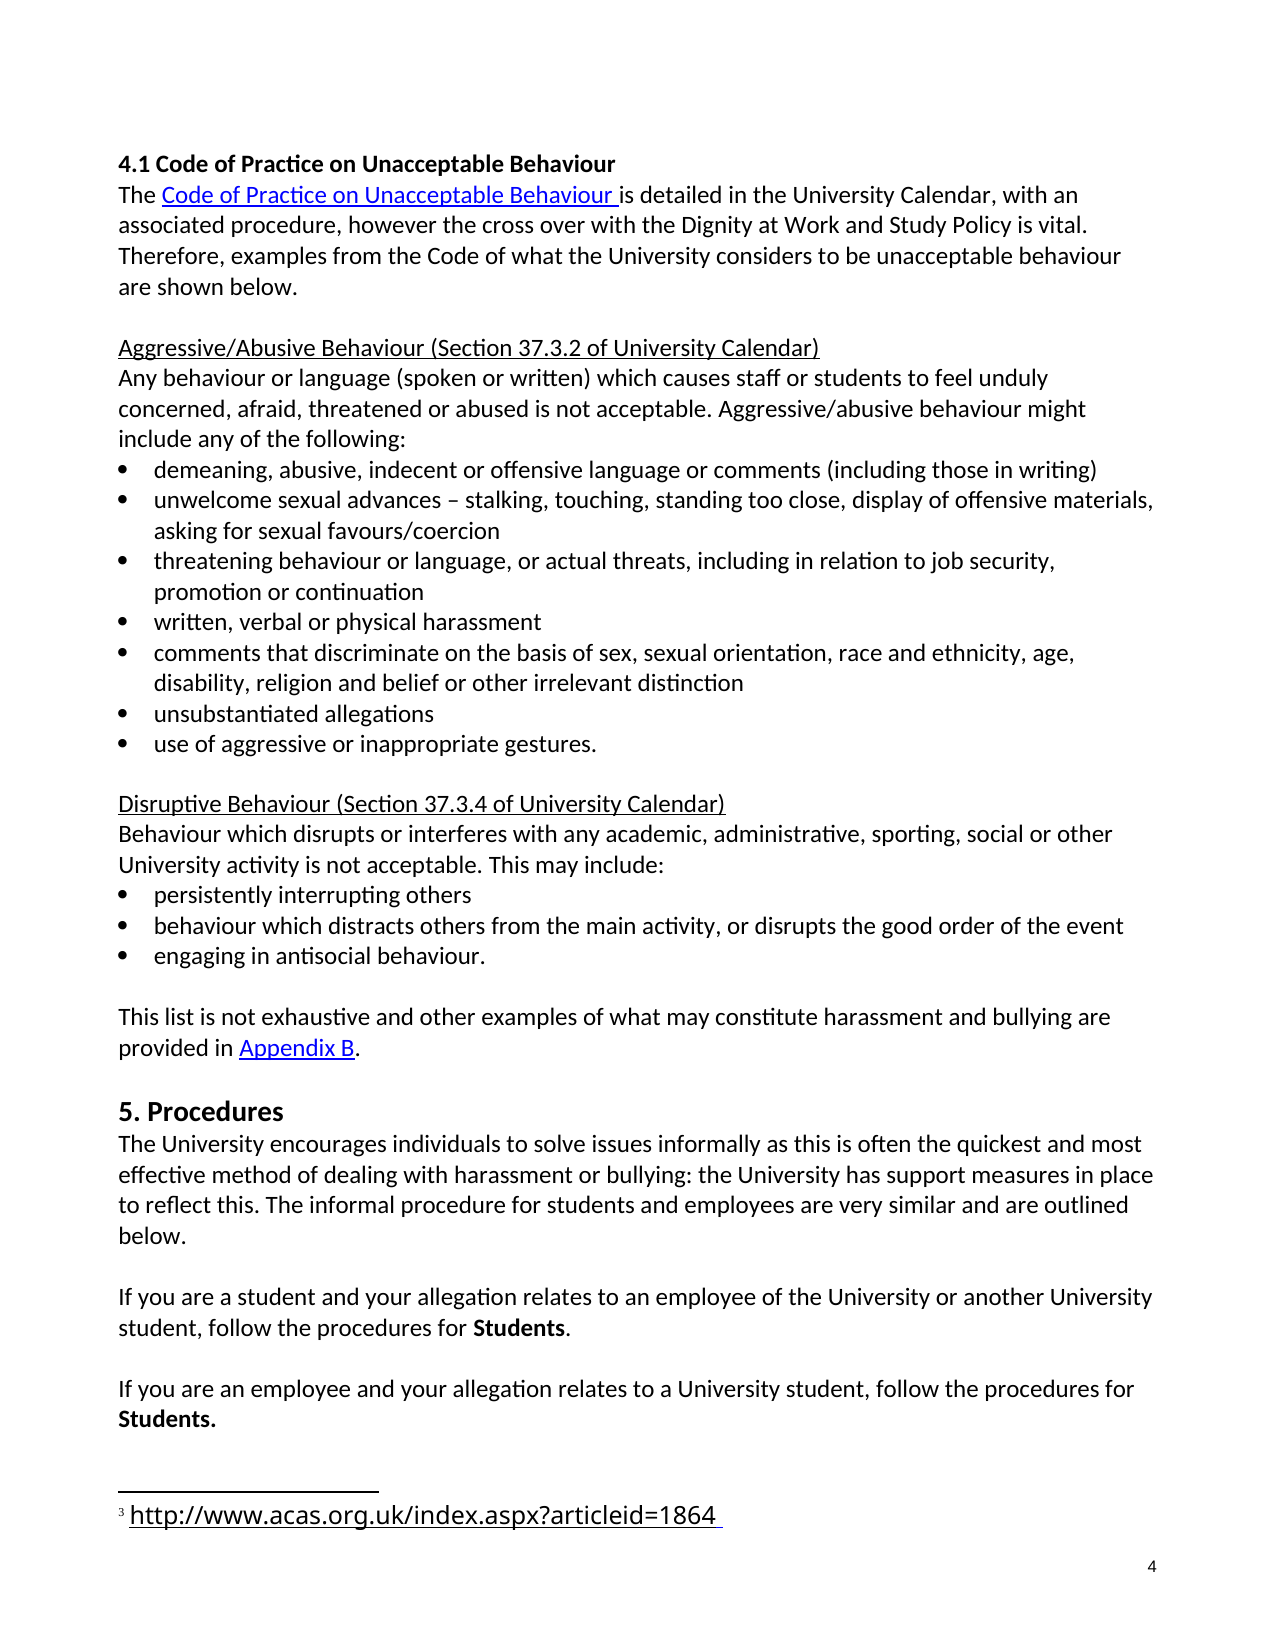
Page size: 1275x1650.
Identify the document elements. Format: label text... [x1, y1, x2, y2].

list threatening behaviour or language, or actual threats, including in relation to job security, promotion or continuation [118, 545, 1157, 606]
text 4.1 Code of Practice on Unacceptable Behaviour [118, 149, 1157, 179]
list behaviour which distracts others from the main activity, or disrupts the good order of the event [118, 910, 1157, 940]
text If you are a student and your allegation relates to an employee of the University or another University student, follow the procedures for Students. [118, 1281, 1157, 1342]
list unwelcome sexual advances – stalking, touching, standing too close, display of offensive materials, asking for sexual favours/coercion [118, 484, 1157, 545]
list engaging in antisocial behaviour. [118, 940, 1157, 971]
list written, verbal or physical harassment [118, 606, 1157, 637]
text This list is not exhaustive and other examples of what may constitute harassment and bullying are provided in Appendix B. [118, 1001, 1157, 1062]
list persistently interrupting others [118, 879, 1157, 910]
list unsubstantiated allegations [118, 698, 1157, 728]
list comments that discriminate on the basis of sex, sexual orientation, race and ethnicity, age, disability, religion and belief or other irrelevant distinction [118, 637, 1157, 698]
text The Code of Practice on Unacceptable Behaviour is detailed in the University Calendar, with an associated procedure, however the cross over with the Dignity at Work and Study Policy is vital. Therefore, examples from the Code of what the University considers to be unacceptable behaviour are shown below. [118, 179, 1157, 301]
text Aggressive/Abusive Behaviour (Section 37.3.2 of University Calendar) [118, 332, 1157, 362]
text If you are an employee and your allegation relates to a University student, follow the procedures for Students. [118, 1373, 1157, 1434]
text Behaviour which disrupts or interferes with any academic, administrative, sporting, social or other University activity is not acceptable. This may include: [118, 818, 1157, 879]
text Disruptive Behaviour (Section 37.3.4 of University Calendar) [118, 788, 1157, 818]
list demeaning, abusive, indecent or offensive language or comments (including those in writing) [118, 454, 1157, 484]
text Any behaviour or language (spoken or written) which causes staff or students to feel unduly concerned, afraid, threatened or abused is not acceptable. Aggressive/abusive behaviour might include any of the following: [118, 362, 1157, 454]
text The University encourages individuals to solve issues informally as this is often the quickest and most effective method of dealing with harassment or bullying: the University has support measures in place to reflect this. The informal procedure for students and employees are very similar and are outlined below. [118, 1129, 1157, 1251]
list use of aggressive or inappropriate gestures. [118, 728, 1157, 788]
text 5. Procedures [118, 1093, 1157, 1129]
